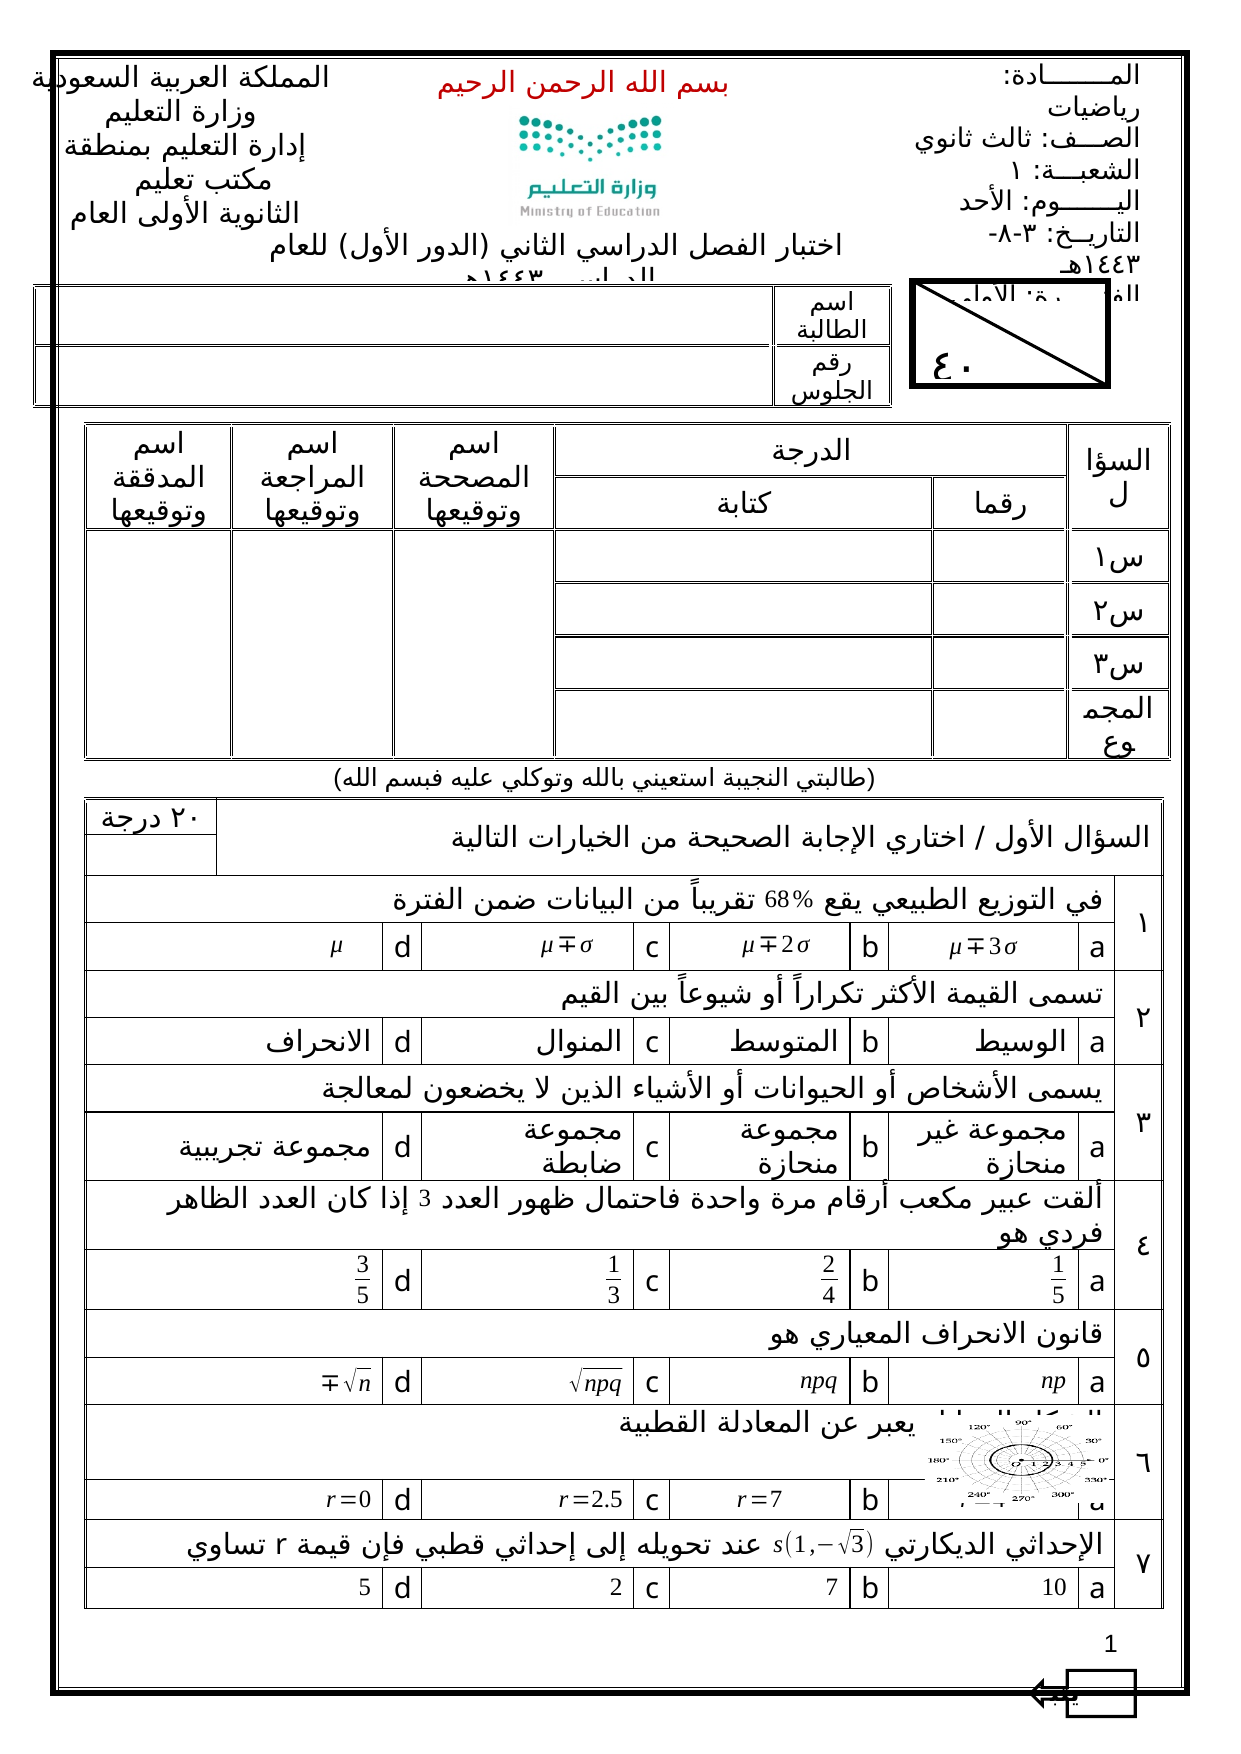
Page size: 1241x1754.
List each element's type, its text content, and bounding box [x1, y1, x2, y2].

table_cell a [1079, 1113, 1114, 1180]
table_cell c [634, 1113, 669, 1180]
table_cell مجموعة غير منحازة [889, 1113, 1078, 1180]
table_cell المتوسط [670, 1018, 849, 1064]
table_cell ٧ [1115, 1520, 1161, 1607]
table_cell b [851, 1113, 888, 1180]
table_cell [556, 638, 931, 687]
table_cell [59, 344, 773, 405]
table_cell في التوزيع الطبيعي يقع تقريباً من البيانات ضمن الفترة [87, 876, 1114, 922]
table_header اسم المراجعة وتوقيعها [232, 425, 393, 528]
picture [503, 103, 675, 226]
table_cell [422, 1568, 633, 1607]
table_cell [422, 1358, 633, 1404]
table_cell [87, 1358, 382, 1404]
table_cell [35, 347, 50, 405]
table_cell الانحراف [87, 1018, 382, 1064]
table_cell المنوال [422, 1018, 633, 1064]
table_cell [87, 835, 216, 875]
table_header السؤال [1069, 425, 1169, 528]
table_cell [422, 1480, 633, 1519]
table_cell a [1079, 1358, 1114, 1404]
table_cell [933, 528, 1068, 581]
table_cell [889, 1568, 1078, 1607]
table_header الدرجة [555, 425, 1066, 475]
table_cell قانون الانحراف المعياري هو [87, 1310, 1114, 1357]
table_cell مجموعة منحازة [670, 1113, 849, 1180]
table_header [35, 287, 50, 344]
table_cell d [383, 1480, 421, 1519]
table_cell ٤ [1115, 1181, 1161, 1309]
table_cell c [634, 1250, 669, 1309]
table_cell س١ [1068, 528, 1169, 581]
table_cell d [383, 1250, 421, 1309]
table_header اسم الطالبة [775, 285, 891, 344]
table_cell [889, 923, 1078, 969]
table_cell a [1079, 923, 1114, 969]
table_cell b [851, 1480, 888, 1519]
table_cell [670, 1358, 849, 1404]
table_cell b [851, 1358, 888, 1404]
table_cell كتابة [556, 478, 931, 528]
table_cell ٢ [1115, 971, 1161, 1064]
table_cell [556, 531, 931, 581]
table_cell [556, 584, 931, 634]
table_cell س٣ [1068, 634, 1169, 687]
table_cell الوسيط [889, 1018, 1078, 1064]
table_cell d [383, 1018, 421, 1064]
table_cell [889, 1358, 1078, 1404]
table_cell المجموع [1069, 688, 1169, 758]
table_cell [87, 923, 382, 969]
table_header ٢٠ درجة [86, 800, 216, 834]
table_cell مجموعة ضابطة [422, 1113, 633, 1180]
table_cell [670, 923, 849, 969]
table_cell a [1079, 1018, 1114, 1064]
table_cell b [851, 1018, 888, 1064]
table_cell a [1079, 1480, 1114, 1519]
table_cell [422, 1250, 633, 1309]
table_cell c [634, 1568, 669, 1607]
table_cell d [383, 1568, 421, 1607]
text (طالبتي النجيبة استعيني بالله وتوكلي عليه فبسم الله) [84, 763, 1118, 792]
table_cell [393, 531, 554, 758]
table_cell ٣ [1115, 1065, 1161, 1180]
table_cell رقما [933, 476, 1066, 528]
table_cell b [851, 1250, 888, 1309]
table_cell d [383, 923, 421, 969]
table_cell س٢ [1068, 581, 1169, 634]
table_cell يسمى الأشخاص أو الحيوانات أو الأشياء الذين لا يخضعون لمعالجة [87, 1065, 1114, 1111]
table_cell ٦ [1115, 1405, 1161, 1519]
table_header اسم المدققة وتوقيعها [86, 423, 232, 528]
table_header [59, 287, 772, 344]
table_cell b [851, 923, 888, 969]
table_cell الإحداثي الديكارتي عند تحويله إلى إحداثي قطبي فإن قيمة r تساوي [87, 1520, 1114, 1567]
table_cell [670, 1480, 849, 1519]
table_cell [933, 688, 1066, 758]
table_cell c [634, 1358, 669, 1404]
table_cell a [1079, 1250, 1114, 1309]
table_cell الشكل المقابل يعبر عن المعادلة القطبية [87, 1405, 1114, 1479]
table_header اسم المصححة وتوقيعها [393, 425, 554, 528]
table_cell d [383, 1358, 421, 1404]
table_header السؤال الأول / اختاري الإجابة الصحيحة من الخيارات التالية [217, 800, 1162, 875]
table_cell [87, 1480, 382, 1519]
table_cell ١ [1115, 876, 1161, 969]
table_cell مجموعة تجريبية [87, 1113, 382, 1180]
table_cell [87, 1250, 382, 1309]
table_cell [670, 1250, 849, 1309]
table_cell d [383, 1113, 421, 1180]
table_cell b [851, 1568, 888, 1607]
table_cell تسمى القيمة الأكثر تكراراً أو شيوعاً بين القيم [87, 971, 1114, 1017]
table_cell ٥ [1115, 1310, 1161, 1404]
table_cell [86, 528, 232, 758]
table_cell رقم الجلوس [773, 344, 891, 405]
table_cell [232, 531, 393, 758]
table_cell [555, 688, 933, 758]
table_cell [422, 923, 633, 969]
table_cell ألقت عبير مكعب أرقام مرة واحدة فاحتمال ظهور العدد إذا كان العدد الظاهر فردي هو [87, 1181, 1114, 1249]
table_cell c [634, 923, 669, 969]
table_cell [670, 1568, 849, 1607]
table_cell [87, 1568, 382, 1607]
table_cell a [1079, 1568, 1114, 1607]
table_cell c [634, 1018, 669, 1064]
table_cell [933, 581, 1068, 634]
table_cell c [634, 1480, 669, 1519]
table_cell [889, 1250, 1078, 1309]
table_cell [933, 634, 1068, 687]
table_cell [889, 1480, 1078, 1519]
